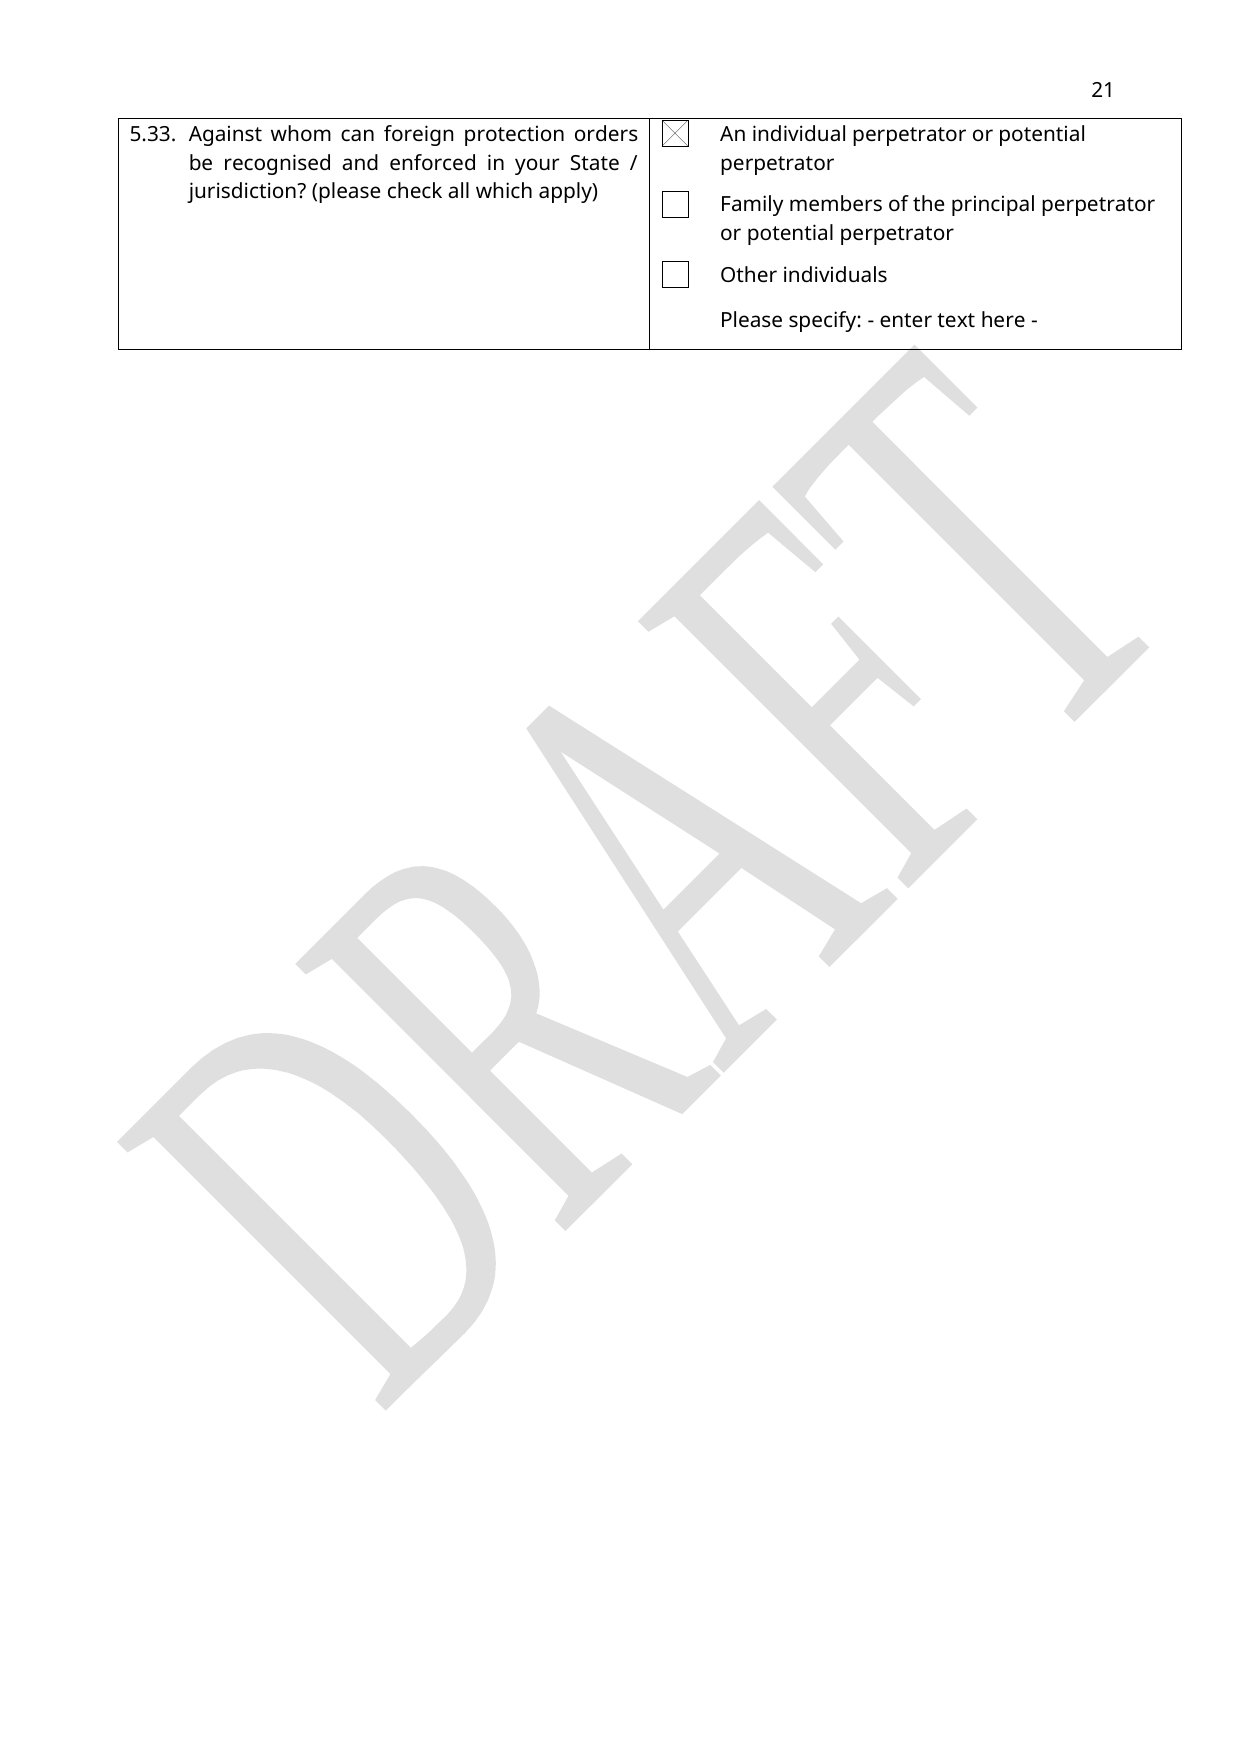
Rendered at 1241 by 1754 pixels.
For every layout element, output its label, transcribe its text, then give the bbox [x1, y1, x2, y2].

table_cell Other individuals [650, 259, 1181, 304]
table_cell Against whom can foreign protection orders be recognised and enforced in your State / jurisdiction? (please check all which apply) [119, 119, 649, 348]
table_cell An individual perpetrator or potential perpetrator [650, 119, 1181, 188]
table_cell Family members of the principal perpetrator or potential perpetrator [650, 189, 1181, 259]
table_cell Please specify: - enter text here - [650, 304, 1181, 348]
